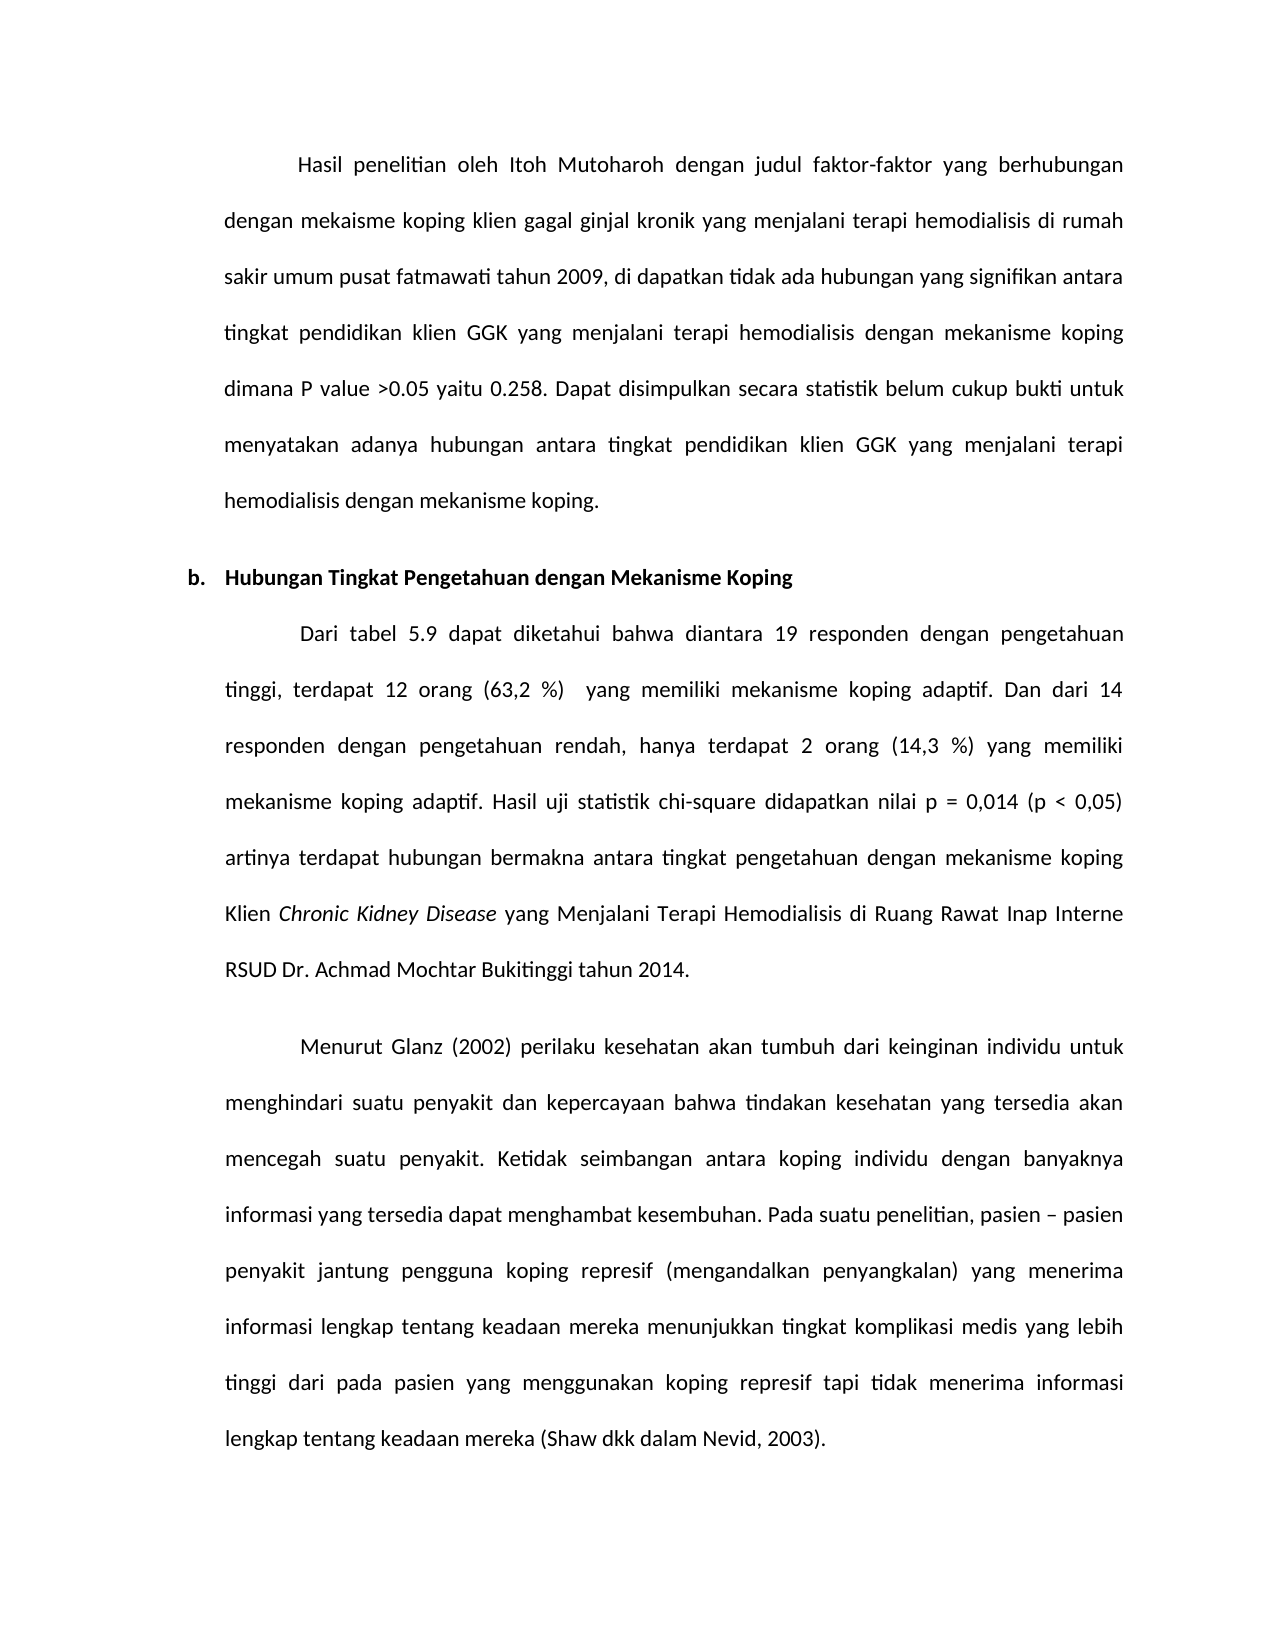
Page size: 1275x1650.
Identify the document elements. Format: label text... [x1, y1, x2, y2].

list Hubungan Tingkat Pengetahuan dengan Mekanisme Koping [187, 563, 1125, 591]
text Menurut Glanz (2002) perilaku kesehatan akan tumbuh dari keinginan individu untuk menghindari suatu penyakit dan kepercayaan bahwa tindakan kesehatan yang tersedia akan mencegah suatu penyakit. Ketidak seimbangan antara koping individu dengan banyaknya informasi yang tersedia dapat menghambat kesembuhan. Pada suatu penelitian, pasien – pasien penyakit jantung pengguna koping represif (mengandalkan penyangkalan) yang menerima informasi lengkap tentang keadaan mereka menunjukkan tingkat komplikasi medis yang lebih tinggi dari pada pasien yang menggunakan koping represif tapi tidak menerima informasi lengkap tentang keadaan mereka (Shaw dkk dalam Nevid, 2003). [225, 1032, 1125, 1453]
text Hasil penelitian oleh Itoh Mutoharoh dengan judul faktor-faktor yang berhubungan dengan mekaisme koping klien gagal ginjal kronik yang menjalani terapi hemodialisis di rumah sakir umum pusat fatmawati tahun 2009, di dapatkan tidak ada hubungan yang signifikan antara tingkat pendidikan klien GGK yang menjalani terapi hemodialisis dengan mekanisme koping dimana P value >0.05 yaitu 0.258. Dapat disimpulkan secara statistik belum cukup bukti untuk menyatakan adanya hubungan antara tingkat pendidikan klien GGK yang menjalani terapi hemodialisis dengan mekanisme koping. [224, 150, 1125, 514]
text Dari tabel 5.9 dapat diketahui bahwa diantara 19 responden dengan pengetahuan tinggi, terdapat 12 orang (63,2 %) yang memiliki mekanisme koping adaptif. Dan dari 14 responden dengan pengetahuan rendah, hanya terdapat 2 orang (14,3 %) yang memiliki mekanisme koping adaptif. Hasil uji statistik chi-square didapatkan nilai p = 0,014 (p < 0,05) artinya terdapat hubungan bermakna antara tingkat pengetahuan dengan mekanisme koping Klien Chronic Kidney Disease yang Menjalani Terapi Hemodialisis di Ruang Rawat Inap Interne RSUD Dr. Achmad Mochtar Bukitinggi tahun 2014. [225, 619, 1125, 983]
